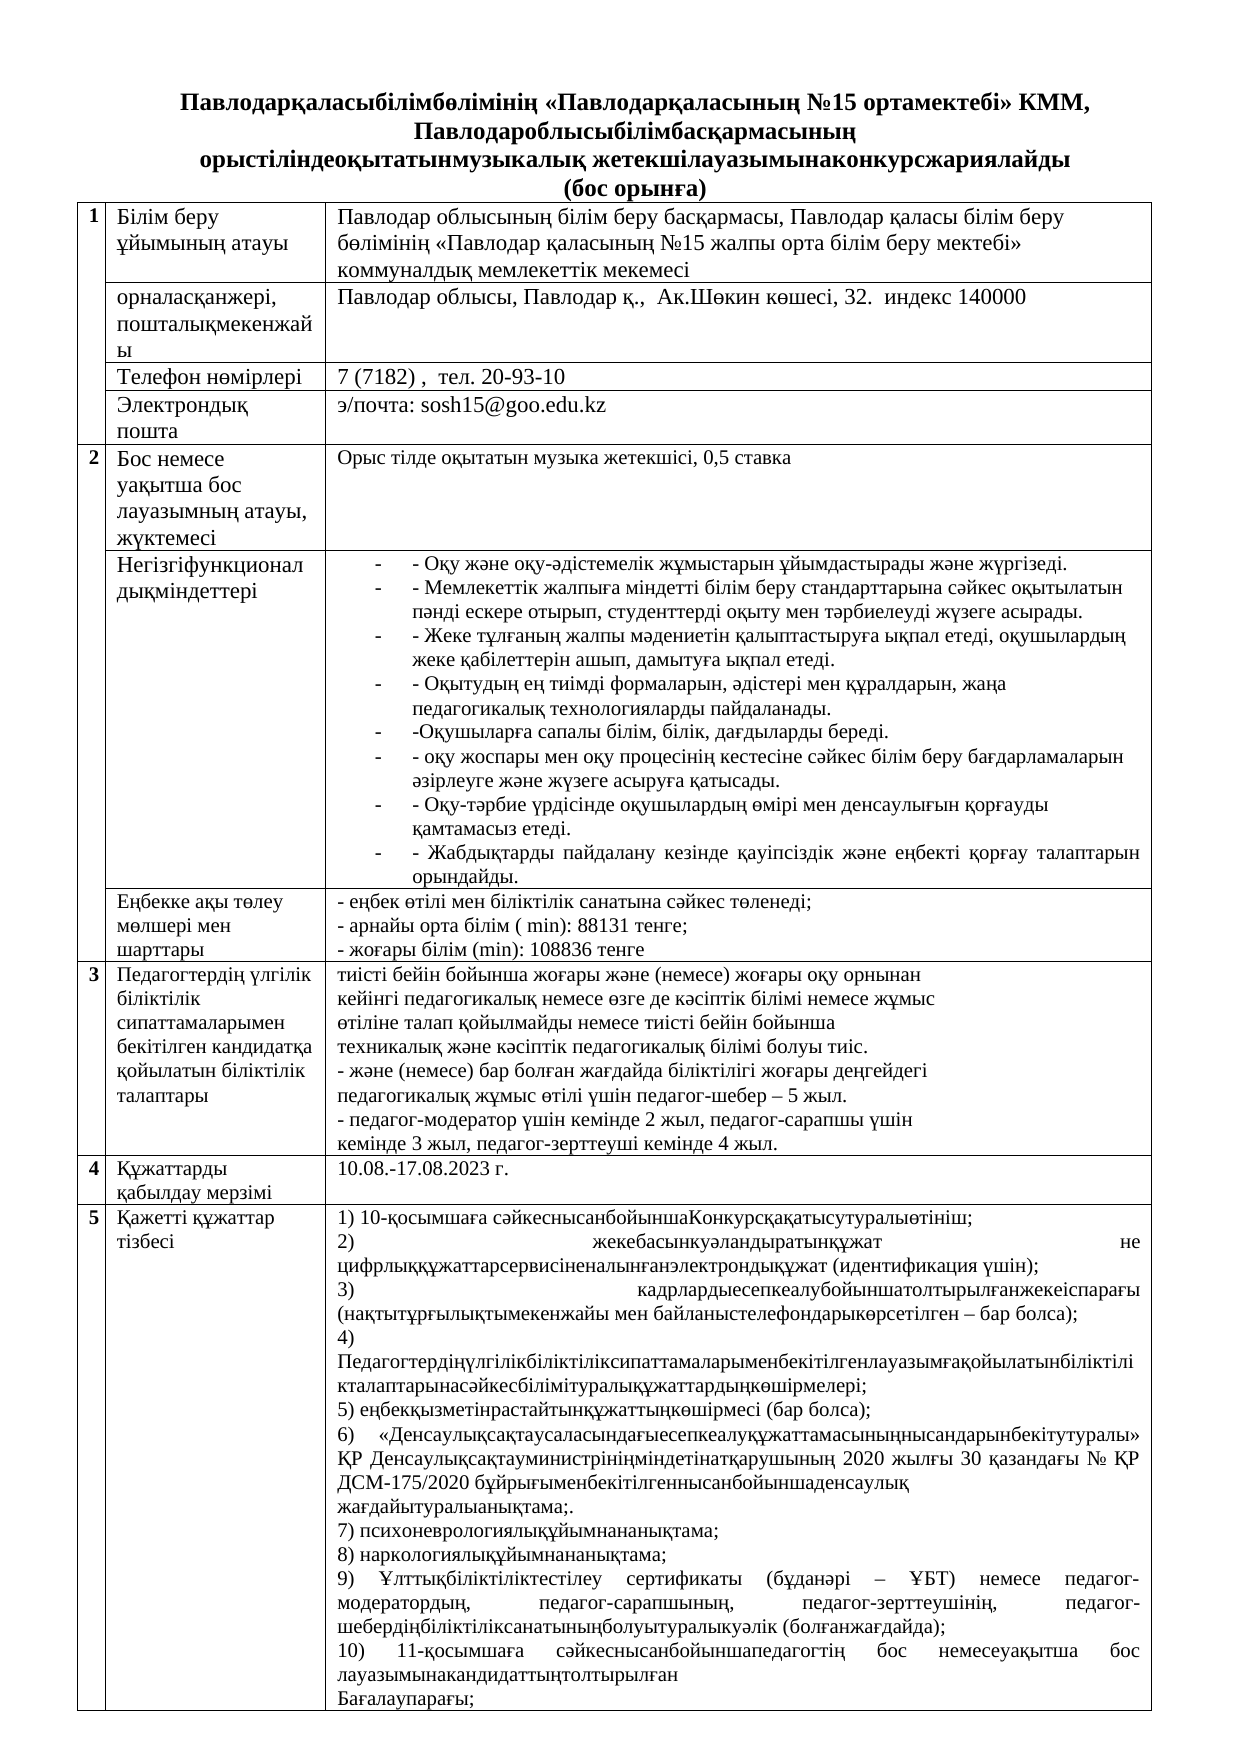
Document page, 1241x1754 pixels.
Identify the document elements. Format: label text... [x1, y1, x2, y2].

text (бос орынға) [89, 173, 1181, 202]
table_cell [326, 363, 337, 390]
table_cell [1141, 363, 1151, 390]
table_cell э/почта: sosh15@goo.edu.kz [326, 391, 1151, 443]
table_cell - Оқу және оқу-әдістемелік жұмыстарын ұйымдастырады және жүргізеді. - Мемлекеттік жалпыға міндетті білім беру стандарттарына сәйкес оқытылатын пәнді ескере отырып, студенттерді оқыту мен тәрбиелеуді жүзеге асырады. - Жеке тұлғаның жалпы мәдениетін қалыптастыруға ықпал етеді, оқушылардың жеке қабілеттерін ашып, дамытуға ықпал етеді. - Оқытудың ең тиімді формаларын, әдістері мен құралдарын, жаңа педагогикалық технологияларды пайдаланады. -Оқушыларға сапалы білім, білік, дағдыларды береді. - оқу жоспары мен оқу процесінің кестесіне сәйкес білім беру бағдарламаларын әзірлеуге және жүзеге асыруға қатысады. - Оқу-тәрбие үрдісінде оқушылардың өмірі мен денсаулығын қорғауды қамтамасыз етеді. - Жабдықтарды пайдалану кезінде қауіпсіздік және еңбекті қорғау талаптарын орындайды. [326, 551, 1151, 888]
table_cell Құжаттарды қабылдау мерзімі [106, 1156, 325, 1204]
table_cell Электрондық пошта [106, 391, 325, 443]
table_cell 4 [78, 1156, 105, 1204]
table_cell 5 [78, 1205, 105, 1710]
table_header 1 [78, 203, 105, 443]
table_cell тиісті бейін бойынша жоғары және (немесе) жоғары оқу орнынан кейінгі педагогикалық немесе өзге де кәсіптік білімі немесе жұмыс өтіліне талап қойылмайды немесе тиісті бейін бойынша техникалық және кәсіптік педагогикалық білімі болуы тиіс. - және (немесе) бар болған жағдайда біліктілігі жоғары деңгейдегі педагогикалық жұмыс өтілі үшін педагог-шебер – 5 жыл. - педагог-модератор үшін кемінде 2 жыл, педагог-сарапшы үшін кемінде 3 жыл, педагог-зерттеуші кемінде 4 жыл. [326, 962, 1151, 1155]
text орыстіліндеоқытатынмузыкалық жетекшілауазымынаконкурсжариялайды [89, 144, 1181, 173]
table_cell 10.08.-17.08.2023 г. [326, 1156, 1151, 1204]
table_header Павлодар облысының білім беру басқармасы, Павлодар қаласы білім беру бөлімінің «Павлодар қаласының №15 жалпы орта білім беру мектебі» коммуналдық мемлекеттік мекемесі [326, 203, 1151, 282]
table_cell Телефон нөмірлері [106, 363, 325, 390]
text Павлодарқаласыбілімбөлімінің «Павлодарқаласының №15 ортамектебі» КММ, Павлодароблысыбілімбасқармасының [89, 87, 1181, 144]
table_cell Павлодар облысы, Павлодар қ., Ак.Шөкин көшесі, 32. индекс 140000 [326, 283, 1151, 362]
table_cell 1) 10-қосымшаға сәйкеснысанбойыншаКонкурсқақатысутуралыөтініш; 2) жекебасынкуәландыратынқұжат не цифрлыққұжаттарсервисіненалынғанэлектрондықұжат (идентификация үшін); 3) кадрлардыесепкеалубойыншатолтырылғанжекеіспарағы (нақтытұрғылықтымекенжайы мен байланыстелефондарыкөрсетілген – бар болса); 4) Педагогтердіңүлгілікбіліктіліксипаттамаларыменбекітілгенлауазымғақойылатынбіліктілікталаптарынасәйкесбілімітуралықұжаттардыңкөшірмелері; 5) еңбекқызметінрастайтынқұжаттыңкөшірмесі (бар болса); 6) «Денсаулықсақтаусаласындағыесепкеалуқұжаттамасыныңнысандарынбекітутуралы» ҚР Денсаулықсақтауминистрініңміндетінатқарушының 2020 жылғы 30 қазандағы № ҚР ДСМ-175/2020 бұйрығыменбекітілгеннысанбойыншаденсаулық жағдайытуралыанықтама;. 7) психоневрологиялықұйымнананықтама; 8) наркологиялықұйымнананықтама; 9) Ұлттықбіліктіліктестілеу сертификаты (бұданәрі – ҰБТ) немесе педагог-модератордың, педагог-сарапшының, педагог-зерттеушінің, педагог-шебердіңбіліктіліксанатыныңболуытуралыкуәлік (болғанжағдайда); 10) 11-қосымшаға сәйкеснысанбойыншапедагогтің бос немесеуақытша бос лауазымынакандидаттыңтолтырылған Бағалаупарағы; [326, 1205, 1151, 1710]
table_cell Бос немесе уақытша бос лауазымның атауы, жүктемесі [106, 445, 325, 550]
table_cell Еңбекке ақы төлеу мөлшері мен шарттары [106, 889, 325, 961]
table_cell Негізгіфункционалдықміндеттері [106, 551, 325, 888]
table_cell 2 [78, 445, 105, 961]
table_cell орналасқанжері, пошталықмекенжайы [106, 283, 325, 362]
table_cell - еңбек өтілі мен біліктілік санатына сәйкес төленеді; - арнайы орта білім ( min): 88131 тенге; - жоғары білім (min): 108836 тенге [326, 889, 1151, 961]
table_cell Педагогтердің үлгілік біліктілік сипаттамаларымен бекітілген кандидатқа қойылатын біліктілік талаптары [106, 962, 325, 1155]
table_cell 3 [78, 962, 105, 1155]
table_cell Қажетті құжаттар тізбесі [106, 1205, 325, 1710]
table_cell Орыс тілде оқытатын музыка жетекшісі, 0,5 ставка [326, 445, 1151, 550]
table_header Білім беру ұйымының атауы [106, 203, 325, 282]
